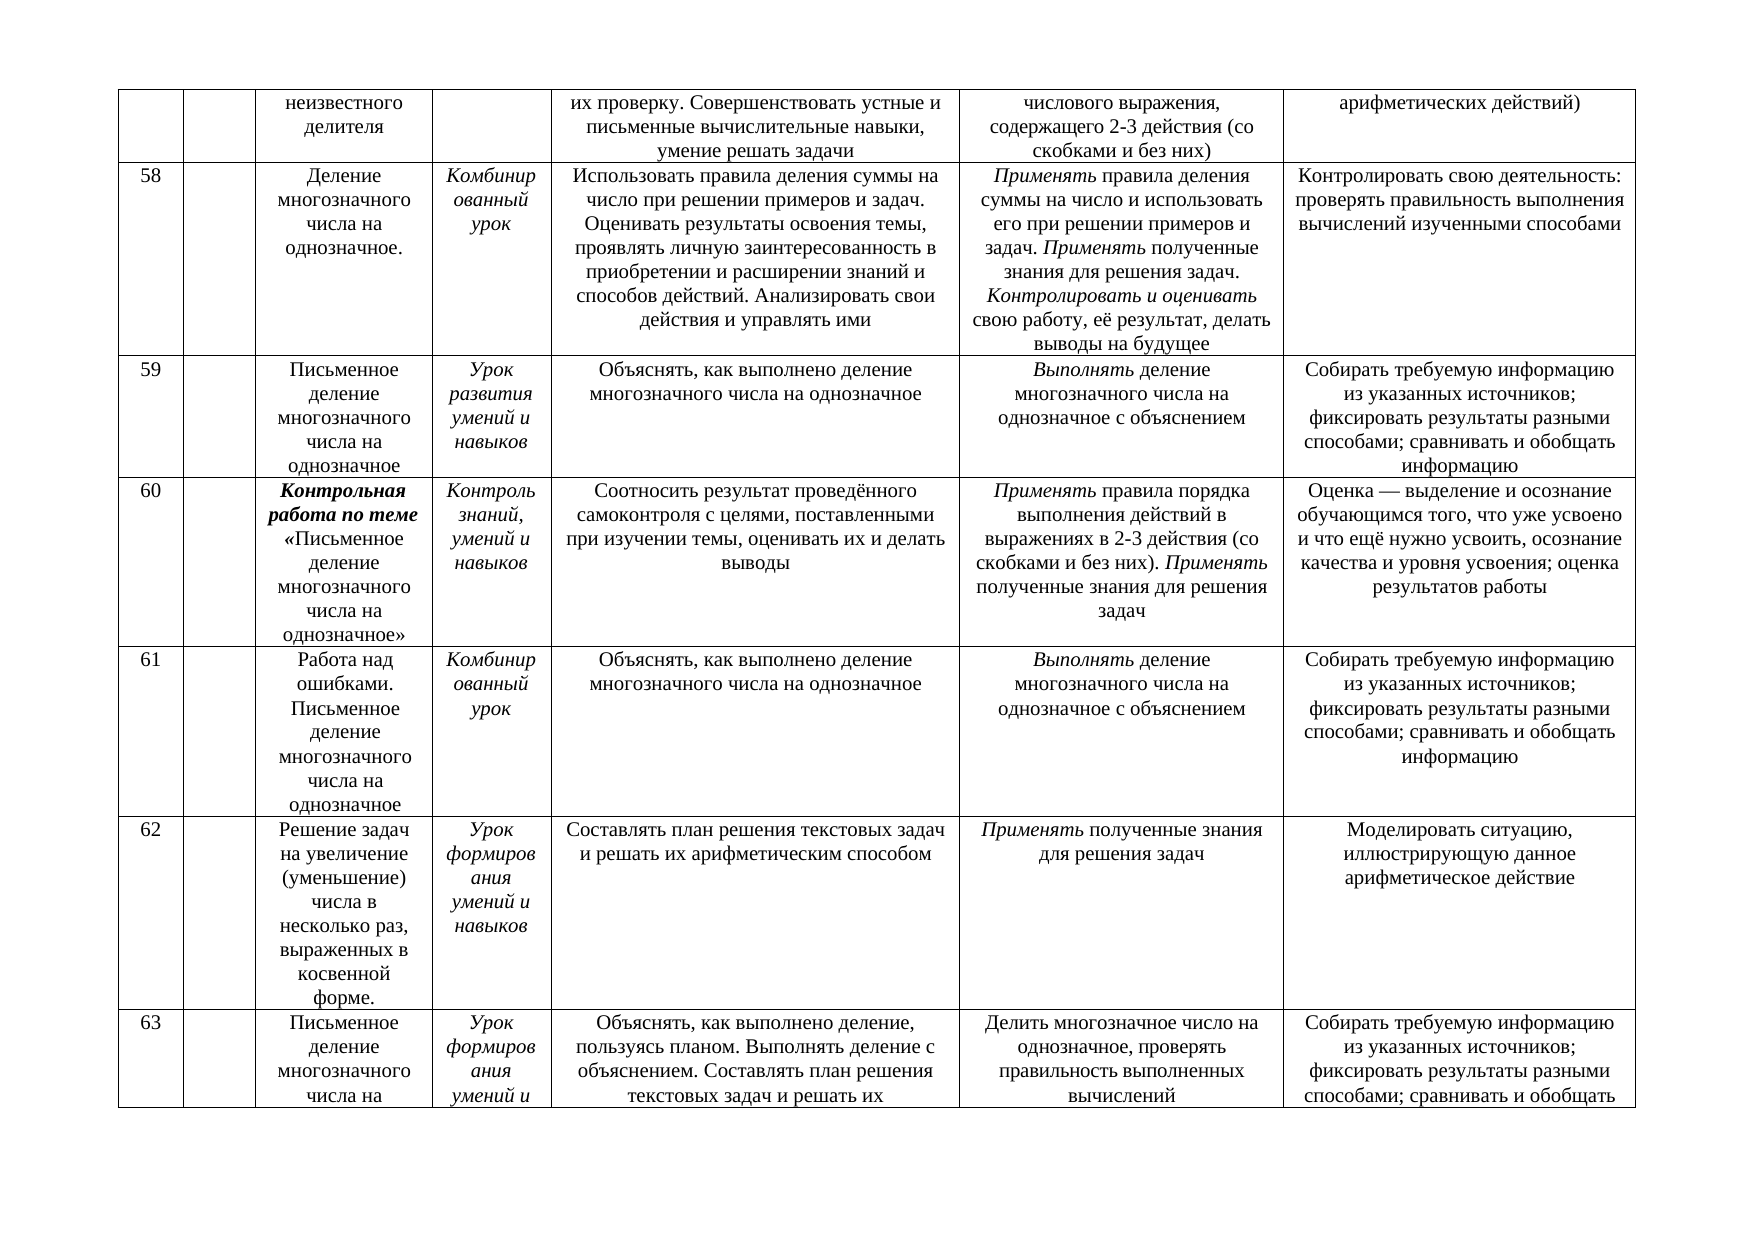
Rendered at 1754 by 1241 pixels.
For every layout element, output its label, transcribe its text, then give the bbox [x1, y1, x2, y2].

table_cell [433, 1010, 551, 1107]
table_cell Решение задач на увеличение (уменьшение) числа в несколько раз, выраженных в косвенной форме. [256, 817, 432, 1009]
table_cell 62 [119, 817, 183, 1009]
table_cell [1284, 1010, 1635, 1107]
table_cell Объяснять, как выполнено деление многозначного числа на однозначное [552, 647, 959, 816]
table_cell [184, 478, 255, 646]
table_cell 60 [119, 478, 183, 646]
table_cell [552, 1010, 959, 1107]
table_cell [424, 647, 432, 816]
table_cell Составлять план решения текстовых задач и решать их арифметическим способом [552, 817, 959, 1009]
table_cell Моделировать ситуацию, иллюстрирующую данное арифметическое действие [1284, 817, 1635, 1009]
table_cell Применять правила деления суммы на число и использовать его при решении примеров и задач. Применять полученные знания для решения задач. Контролировать и оценивать свою работу, её результат, делать выводы на будущее [960, 163, 1283, 355]
table_cell Выполнять деление многозначного числа на однозначное с объяснением [960, 647, 1283, 816]
table_cell Выполнять деление многозначного числа на однозначное с объяснением [960, 356, 1283, 477]
table_cell 61 [119, 647, 183, 816]
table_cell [256, 1010, 432, 1107]
table_cell Собирать требуемую информацию из указанных источников; фиксировать результаты разными способами; сравнивать и обобщать информацию [1284, 647, 1635, 816]
table_cell Комбинированный урок [433, 647, 551, 816]
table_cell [1284, 90, 1635, 162]
table_cell 59 [119, 356, 183, 477]
table_cell Деление многозначного числа на однозначное. [256, 163, 432, 355]
table_cell [184, 90, 255, 162]
table_cell 63 [119, 1010, 183, 1107]
table_cell Комбинированный урок [433, 163, 551, 355]
table_cell [184, 356, 255, 477]
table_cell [433, 90, 551, 162]
table_cell Письменное деление многозначного числа на однозначное [256, 356, 432, 477]
table_cell 57 [119, 90, 183, 162]
table_cell [184, 1010, 255, 1107]
table_cell Применять правила порядка выполнения действий в выражениях в 2-3 действия (со скобками и без них). Применять полученные знания для решения задач [960, 478, 1283, 646]
table_cell Контролировать свою деятельность: проверять правильность выполнения вычислений изученными способами [1284, 163, 1635, 355]
table_cell Использовать правила деления суммы на число при решении примеров и задач. Оценивать результаты освоения темы, проявлять личную заинтересованность в приобретении и расширении знаний и способов действий. Анализировать свои действия и управлять ими [552, 163, 959, 355]
table_cell Урок формирования умений и навыков [433, 817, 551, 1009]
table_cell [256, 90, 432, 162]
table_cell Контрольная работа по теме «Письменное деление многозначного числа на однозначное» [256, 478, 432, 646]
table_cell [960, 1010, 1283, 1107]
table_cell Оценка — выделение и осознание обучающимся того, что уже усвоено и что ещё нужно усвоить, осознание качества и уровня усвоения; оценка результатов работы [1284, 478, 1635, 646]
table_cell [184, 647, 255, 816]
table_cell 58 [119, 163, 183, 355]
table_cell Соотносить результат проведённого самоконтроля с целями, поставленными при изучении темы, оценивать их и делать выводы [552, 478, 959, 646]
table_cell [184, 817, 255, 1009]
table_cell Объяснять, как выполнено деление многозначного числа на однозначное [552, 356, 959, 477]
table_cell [552, 90, 959, 162]
table_cell Контроль знаний, умений и навыков [433, 478, 551, 646]
table_cell Урок развития умений и навыков [433, 356, 551, 477]
table_cell [184, 163, 255, 355]
table_cell Собирать требуемую информацию из указанных источников; фиксировать результаты разными способами; сравнивать и обобщать информацию [1284, 356, 1635, 477]
table_cell Применять полученные знания для решения задач [960, 817, 1283, 1009]
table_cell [960, 90, 1283, 162]
